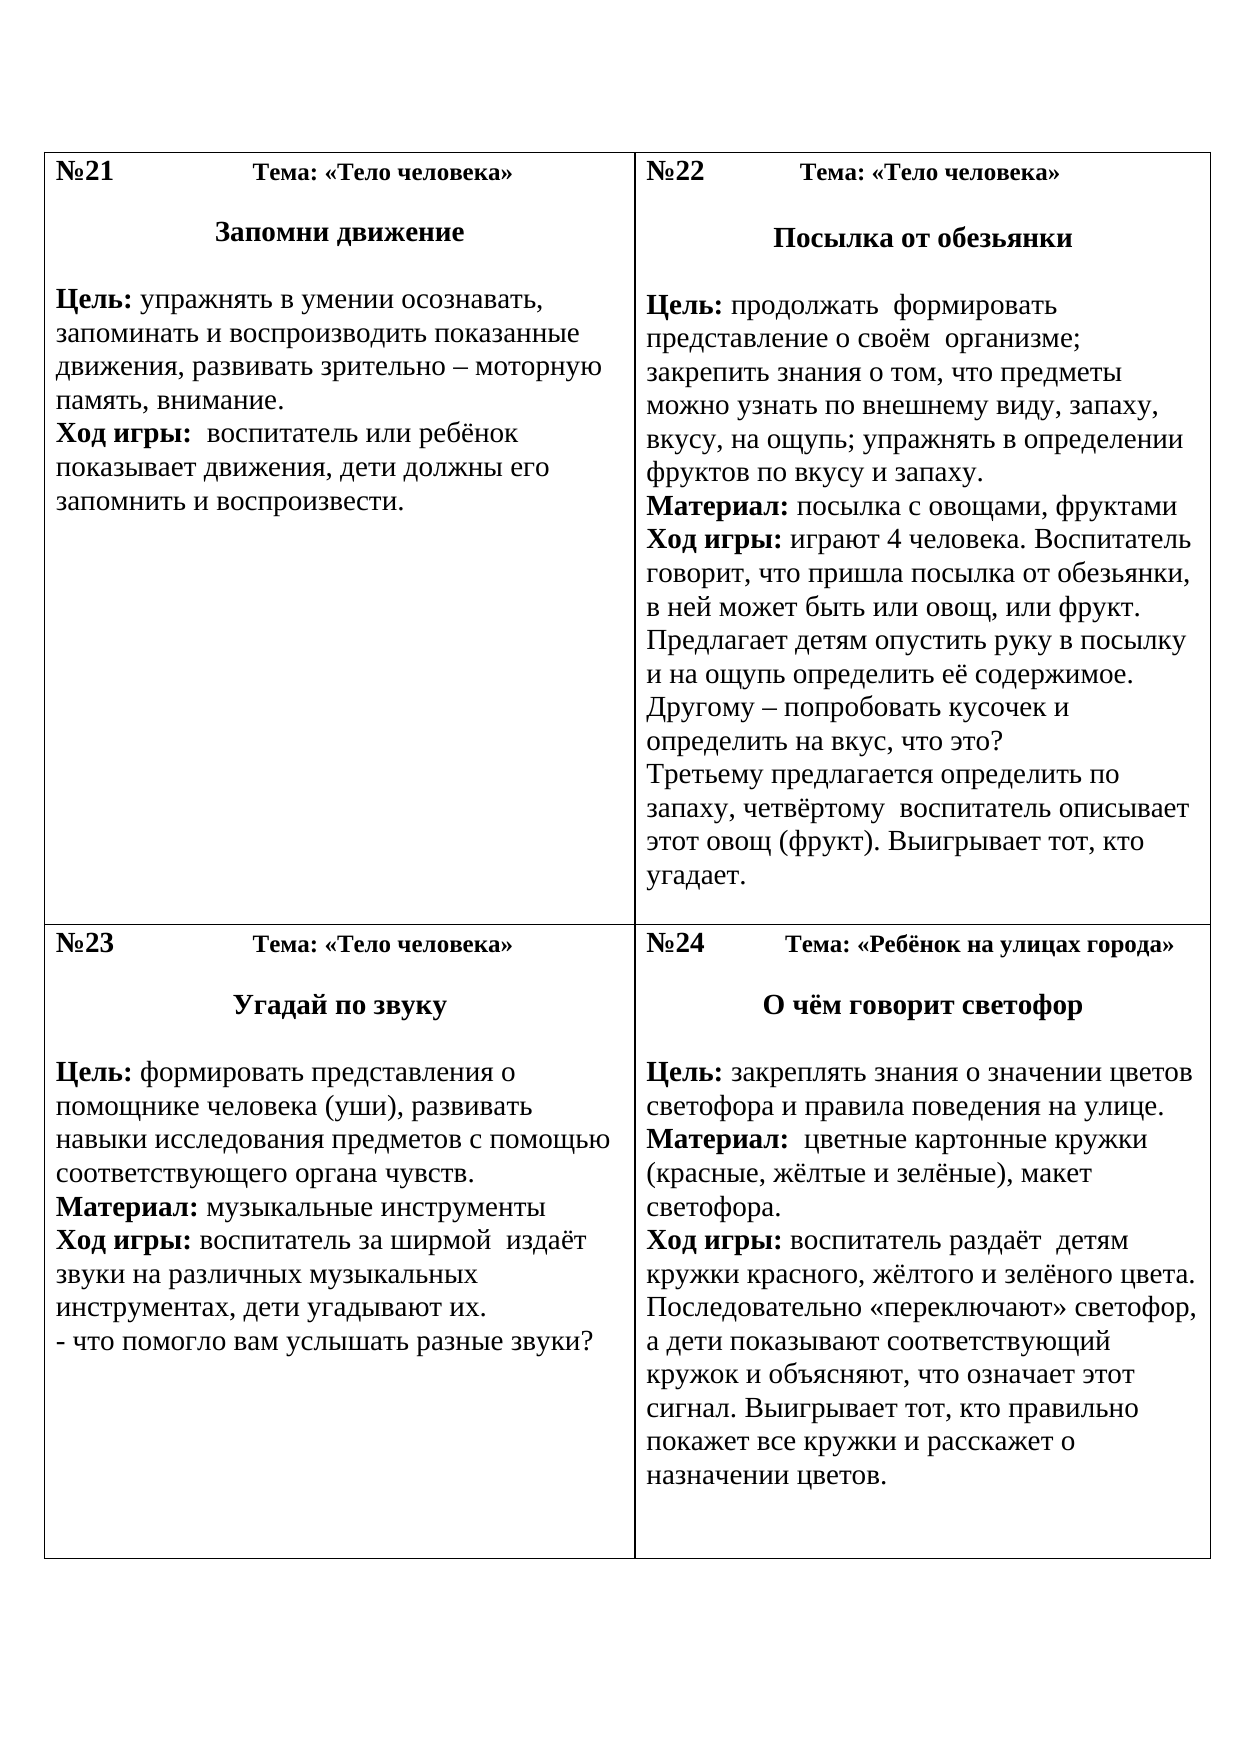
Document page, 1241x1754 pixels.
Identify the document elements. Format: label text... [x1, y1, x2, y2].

table_header №21 Тема: «Тело человека» Запомни движение Цель: упражнять в умении осознавать, запоминать и воспроизводить показанные движения, развивать зрительно – моторную память, внимание. Ход игры: воспитатель или ребёнок показывает движения, дети должны его запомнить и воспроизвести. [45, 153, 634, 924]
table_cell №24 Тема: «Ребёнок на улицах города» О чём говорит светофор Цель: закреплять знания о значении цветов светофора и правила поведения на улице. Материал: цветные картонные кружки (красные, жёлтые и зелёные), макет светофора. Ход игры: воспитатель раздаёт детям кружки красного, жёлтого и зелёного цвета. Последовательно «переключают» светофор, а дети показывают соответствующий кружок и объясняют, что означает этот сигнал. Выигрывает тот, кто правильно покажет все кружки и расскажет о назначении цветов. [636, 925, 1210, 1558]
table_cell №23 Тема: «Тело человека» Угадай по звуку Цель: формировать представления о помощнике человека (уши), развивать навыки исследования предметов с помощью соответствующего органа чувств. Материал: музыкальные инструменты Ход игры: воспитатель за ширмой издаёт звуки на различных музыкальных инструментах, дети угадывают их. - что помогло вам услышать разные звуки? [45, 925, 634, 1558]
table_header №22 Тема: «Тело человека» Посылка от обезьянки Цель: продолжать формировать представление о своём организме; закрепить знания о том, что предметы можно узнать по внешнему виду, запаху, вкусу, на ощупь; упражнять в определении фруктов по вкусу и запаху. Материал: посылка с овощами, фруктами Ход игры: играют 4 человека. Воспитатель говорит, что пришла посылка от обезьянки, в ней может быть или овощ, или фрукт. Предлагает детям опустить руку в посылку и на ощупь определить её содержимое. Другому – попробовать кусочек и определить на вкус, что это? Третьему предлагается определить по запаху, четвёртому воспитатель описывает этот овощ (фрукт). Выигрывает тот, кто угадает. [636, 153, 1210, 924]
